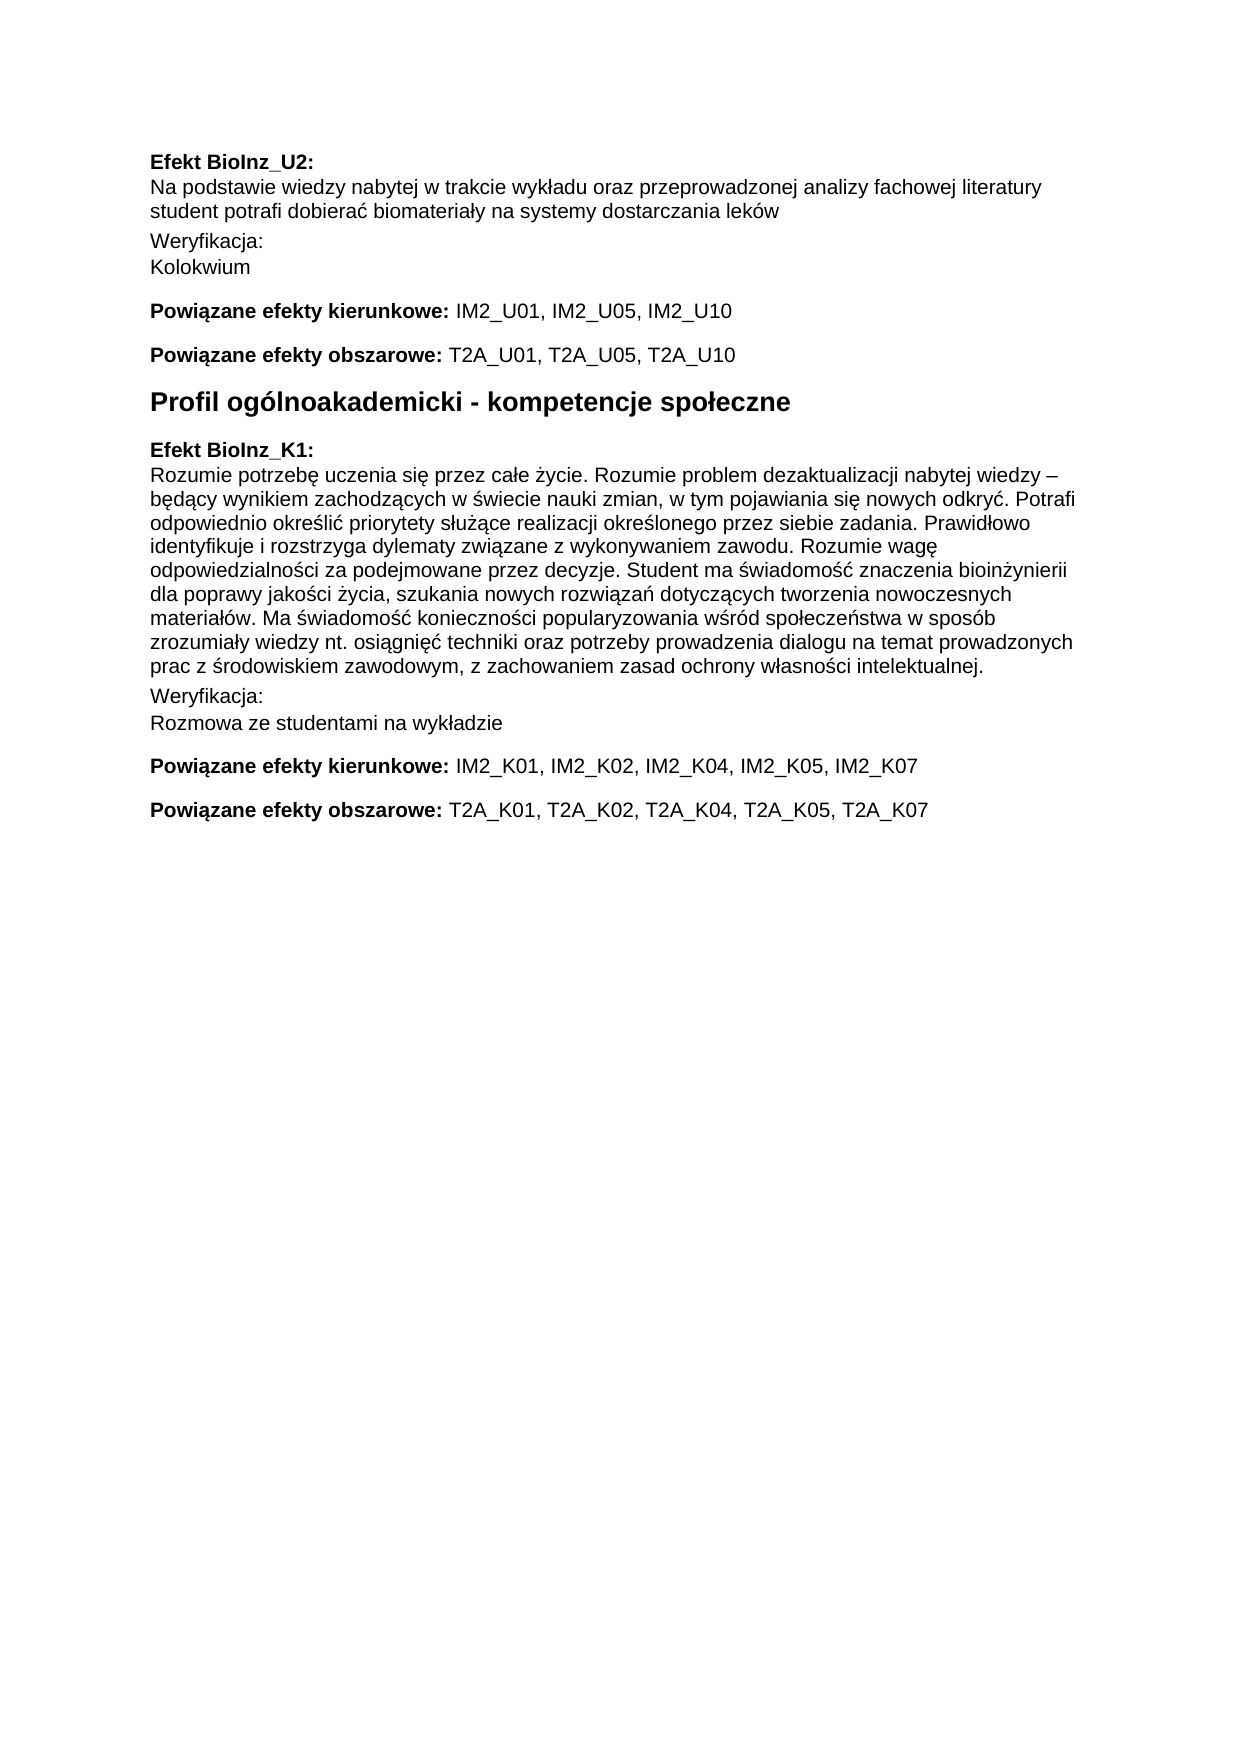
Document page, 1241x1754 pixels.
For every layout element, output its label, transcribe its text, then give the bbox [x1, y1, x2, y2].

text Efekt BioInz_K1: [150, 437, 1090, 461]
text Powiązane efekty kierunkowe: IM2_U01, IM2_U05, IM2_U10 [150, 299, 1090, 323]
text Rozumie potrzebę uczenia się przez całe życie. Rozumie problem dezaktualizacji nabytej wiedzy – będący wynikiem zachodzących w świecie nauki zmian, w tym pojawiania się nowych odkryć. Potrafi odpowiednio określić priorytety służące realizacji określonego przez siebie zadania. Prawidłowo identyfikuje i rozstrzyga dylematy związane z wykonywaniem zawodu. Rozumie wagę odpowiedzialności za podejmowane przez decyzje. Student ma świadomość znaczenia bioinżynierii dla poprawy jakości życia, szukania nowych rozwiązań dotyczących tworzenia nowoczesnych materiałów. Ma świadomość konieczności popularyzowania wśród społeczeństwa w sposób zrozumiały wiedzy nt. osiągnięć techniki oraz potrzeby prowadzenia dialogu na temat prowadzonych prac z środowiskiem zawodowym, z zachowaniem zasad ochrony własności intelektualnej. [150, 462, 1090, 678]
text Powiązane efekty obszarowe: T2A_U01, T2A_U05, T2A_U10 [150, 343, 1090, 367]
text Weryfikacja: [150, 229, 1090, 253]
text Na podstawie wiedzy nabytej w trakcie wykładu oraz przeprowadzonej analizy fachowej literatury student potrafi dobierać biomateriały na systemy dostarczania leków [150, 175, 1090, 223]
text Powiązane efekty kierunkowe: IM2_K01, IM2_K02, IM2_K04, IM2_K05, IM2_K07 [150, 754, 1090, 778]
subtitle Profil ogólnoakademicki - kompetencje społeczne [150, 386, 1090, 418]
text Rozmowa ze studentami na wykładzie [150, 710, 1090, 734]
text Powiązane efekty obszarowe: T2A_K01, T2A_K02, T2A_K04, T2A_K05, T2A_K07 [150, 798, 1090, 822]
text Kolokwium [150, 255, 1090, 279]
text Weryfikacja: [150, 684, 1090, 708]
text Efekt BioInz_U2: [150, 150, 1090, 174]
